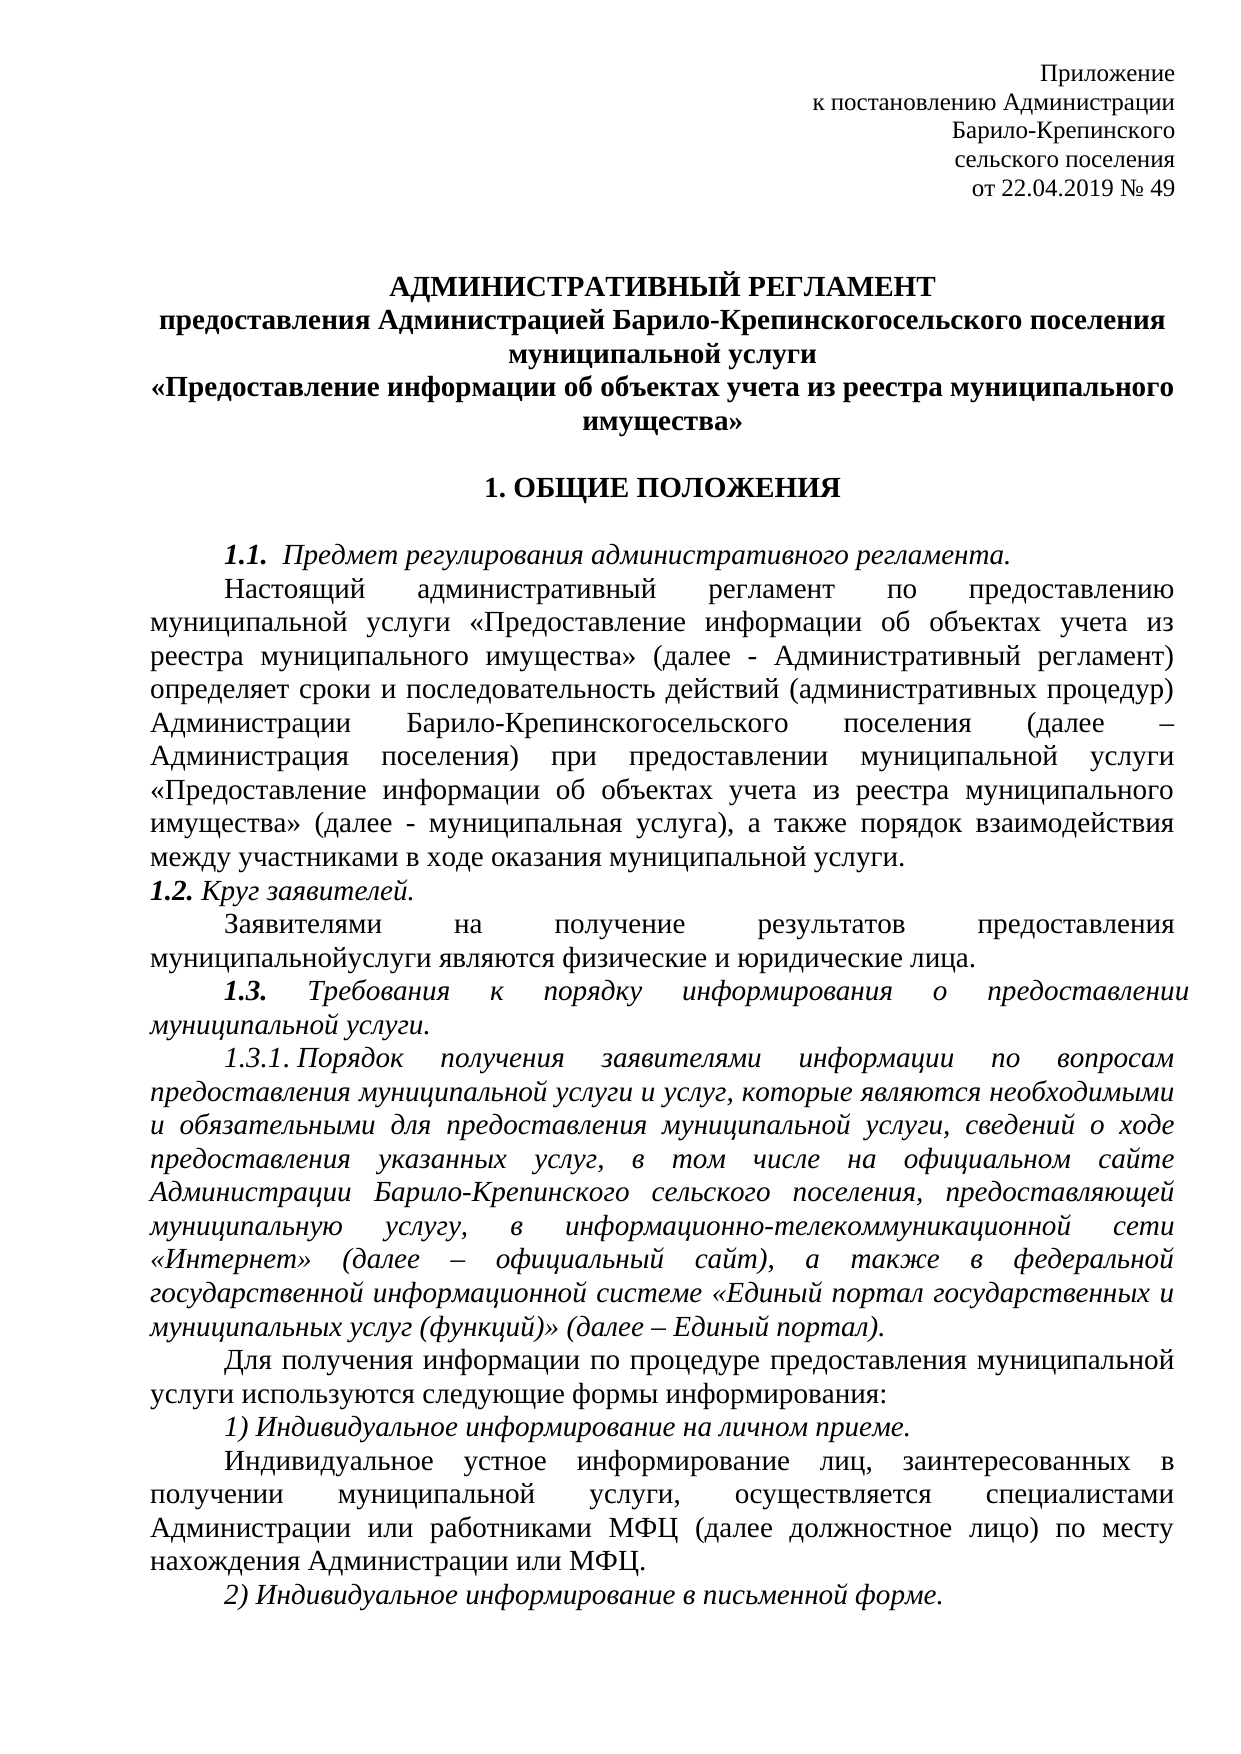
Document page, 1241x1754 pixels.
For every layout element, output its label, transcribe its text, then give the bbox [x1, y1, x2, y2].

text 2) Индивидуальное информирование в письменной форме. [150, 1577, 1175, 1611]
text Барило-Крепинского [800, 116, 1175, 144]
text «Предоставление информации об объектах учета из реестра муниципального имущества» [150, 369, 1175, 437]
text 1. ОБЩИЕ ПОЛОЖЕНИЯ [150, 470, 1175, 504]
text 1.3.1. Порядок получения заявителями информации по вопросам предоставления муниципальной услуги и услуг, которые являются необходимыми и обязательными для предоставления муниципальной услуги, сведений о ходе предоставления указанных услуг, в том числе на официальном сайте Администрации Барило-Крепинского сельского поселения, предоставляющей муниципальную услугу, в информационно-телекоммуникационной сети «Интернет» (далее – официальный сайт), а также в федеральной государственной информационной системе «Единый портал государственных и муниципальных услуг (функций)» (далее – Единый портал). [150, 1040, 1175, 1342]
text сельского поселения [800, 144, 1175, 173]
text 1.3. Требования к порядку информирования о предоставлении муниципальной услуги. [150, 973, 1190, 1040]
list Настоящий административный регламент по предоставлению муниципальной услуги «Предоставление информации об объектах учета из реестра муниципального имущества» (далее - Административный регламент) определяет сроки и последовательность действий (административных процедур) Администрации Барило-Крепинскогосельского поселения (далее – Администрация поселения) при предоставлении муниципальной услуги «Предоставление информации об объектах учета из реестра муниципального имущества» (далее - муниципальная услуга), а также порядок взаимодействия между участниками в ходе оказания муниципальной услуги. [150, 571, 1175, 873]
text 1.1. Предмет регулирования административного регламента. [150, 537, 1175, 571]
text Приложение [800, 58, 1175, 87]
text 1.2. Круг заявителей. [150, 873, 1175, 906]
text АДМИНИСТРАТИВНЫЙ РЕГЛАМЕНТ [150, 269, 1175, 302]
text 1) Индивидуальное информирование на личном приеме. [150, 1409, 1175, 1443]
text к постановлению Администрации [800, 87, 1175, 116]
text предоставления Администрацией Барило-Крепинскогосельского поселения муниципальной услуги [150, 302, 1175, 369]
text Индивидуальное устное информирование лиц, заинтересованных в получении муниципальной услуги, осуществляется специалистами Администрации или работниками МФЦ (далее должностное лицо) по месту нахождения Администрации или МФЦ. [150, 1443, 1175, 1577]
text от 22.04.2019 № 49 [800, 173, 1175, 202]
list Заявителями на получение результатов предоставления муниципальнойуслуги являются физические и юридические лица. [150, 906, 1175, 973]
text Для получения информации по процедуре предоставления муниципальной услуги используются следующие формы информирования: [150, 1342, 1175, 1409]
